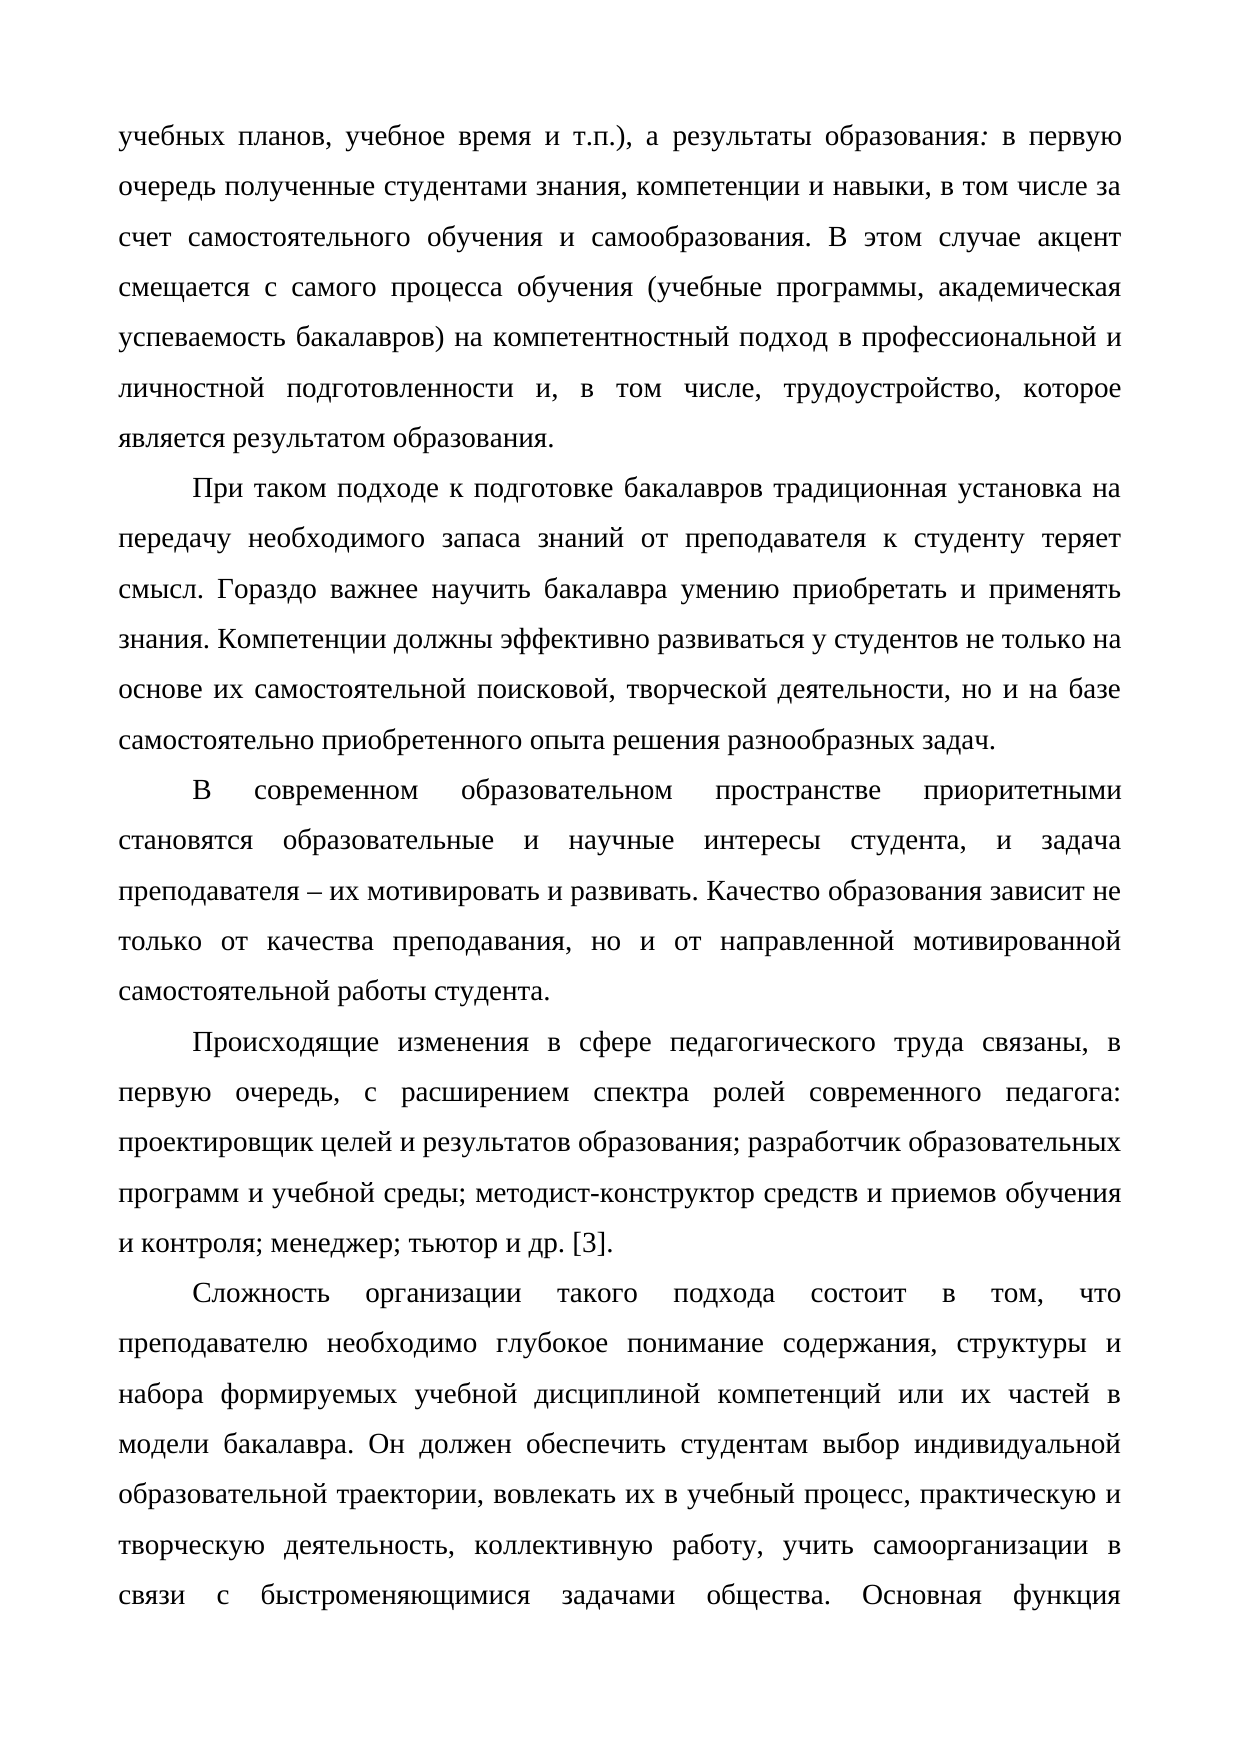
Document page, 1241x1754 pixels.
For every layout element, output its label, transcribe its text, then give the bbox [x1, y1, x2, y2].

text В современном образовательном пространстве приоритетными становятся образовательные и научные интересы студента, и задача преподавателя – их мотивировать и развивать. Качество образования зависит не только от качества преподавания, но и от направленной мотивированной самостоятельной работы студента. [118, 772, 1122, 1007]
text При таком подходе к подготовке бакалавров традиционная установка на передачу необходимого запаса знаний от преподавателя к студенту теряет смысл. Гораздо важнее научить бакалавра умению приобретать и применять знания. Компетенции должны эффективно развиваться у студентов не только на основе их самостоятельной поисковой, творческой деятельности, но и на базе самостоятельно приобретенного опыта решения разнообразных задач. [118, 470, 1122, 755]
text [118, 1275, 1122, 1611]
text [118, 118, 1122, 453]
text Происходящие изменения в сфере педагогического труда связаны, в первую очередь, с расширением спектра ролей современного педагога: проектировщик целей и результатов образования; разработчик образовательных программ и учебной среды; методист-конструктор средств и приемов обучения и контроля; менеджер; тьютор и др. [3]. [118, 1024, 1122, 1258]
